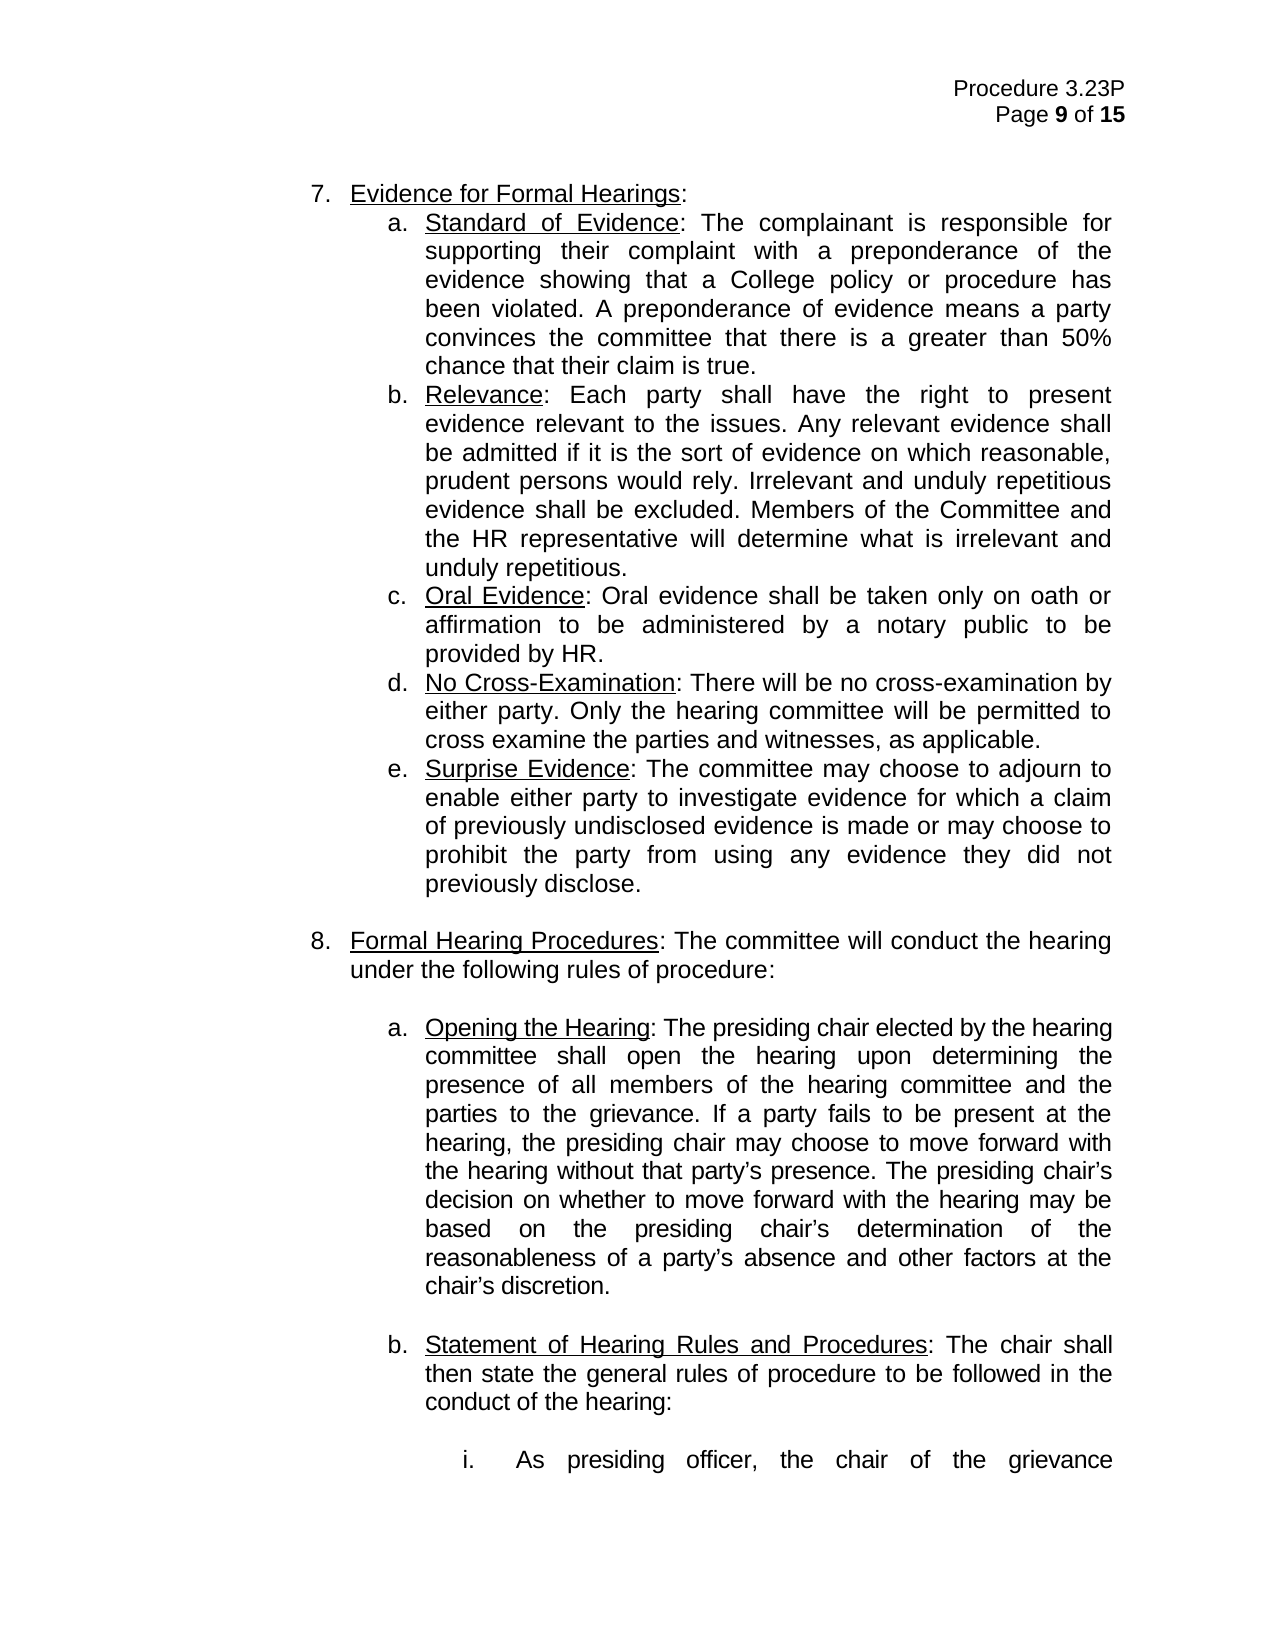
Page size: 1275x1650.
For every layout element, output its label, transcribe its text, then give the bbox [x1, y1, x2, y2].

list Opening the Hearing: The presiding chair elected by the hearing committee shall open the hearing upon determining the presence of all members of the hearing committee and the parties to the grievance. If a party fails to be present at the hearing, the presiding chair may choose to move forward with the hearing without that party’s presence. The presiding chair’s decision on whether to move forward with the hearing may be based on the presiding chair’s determination of the reasonableness of a party’s absence and other factors at the chair’s discretion. [387, 1012, 1113, 1300]
list Statement of Hearing Rules and Procedures: The chair shall then state the general rules of procedure to be followed in the conduct of the hearing: [387, 1330, 1113, 1416]
list No Cross-Examination: There will be no cross-examination by either party. Only the hearing committee will be permitted to cross examine the parties and witnesses, as applicable. [387, 667, 1113, 754]
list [462, 1445, 1113, 1474]
list Oral Evidence: Oral evidence shall be taken only on oath or affirmation to be administered by a notary public to be provided by HR. [387, 581, 1113, 667]
list Evidence for Formal Hearings: [331, 179, 1113, 207]
list Relevance: Each party shall have the right to present evidence relevant to the issues. Any relevant evidence shall be admitted if it is the sort of evidence on which reasonable, prudent persons would rely. Irrelevant and unduly repetitious evidence shall be excluded. Members of the Committee and the HR representative will determine what is irrelevant and unduly repetitious. [387, 380, 1113, 581]
list Surprise Evidence: The committee may choose to adjourn to enable either party to investigate evidence for which a claim of previously undisclosed evidence is made or may choose to prohibit the party from using any evidence they did not previously disclose. [387, 754, 1113, 897]
list Standard of Evidence: The complainant is responsible for supporting their complaint with a preponderance of the evidence showing that a College policy or procedure has been violated. A preponderance of evidence means a party convinces the committee that there is a greater than 50% chance that their claim is true. [387, 207, 1113, 380]
list Formal Hearing Procedures: The committee will conduct the hearing under the following rules of procedure: [331, 926, 1113, 984]
